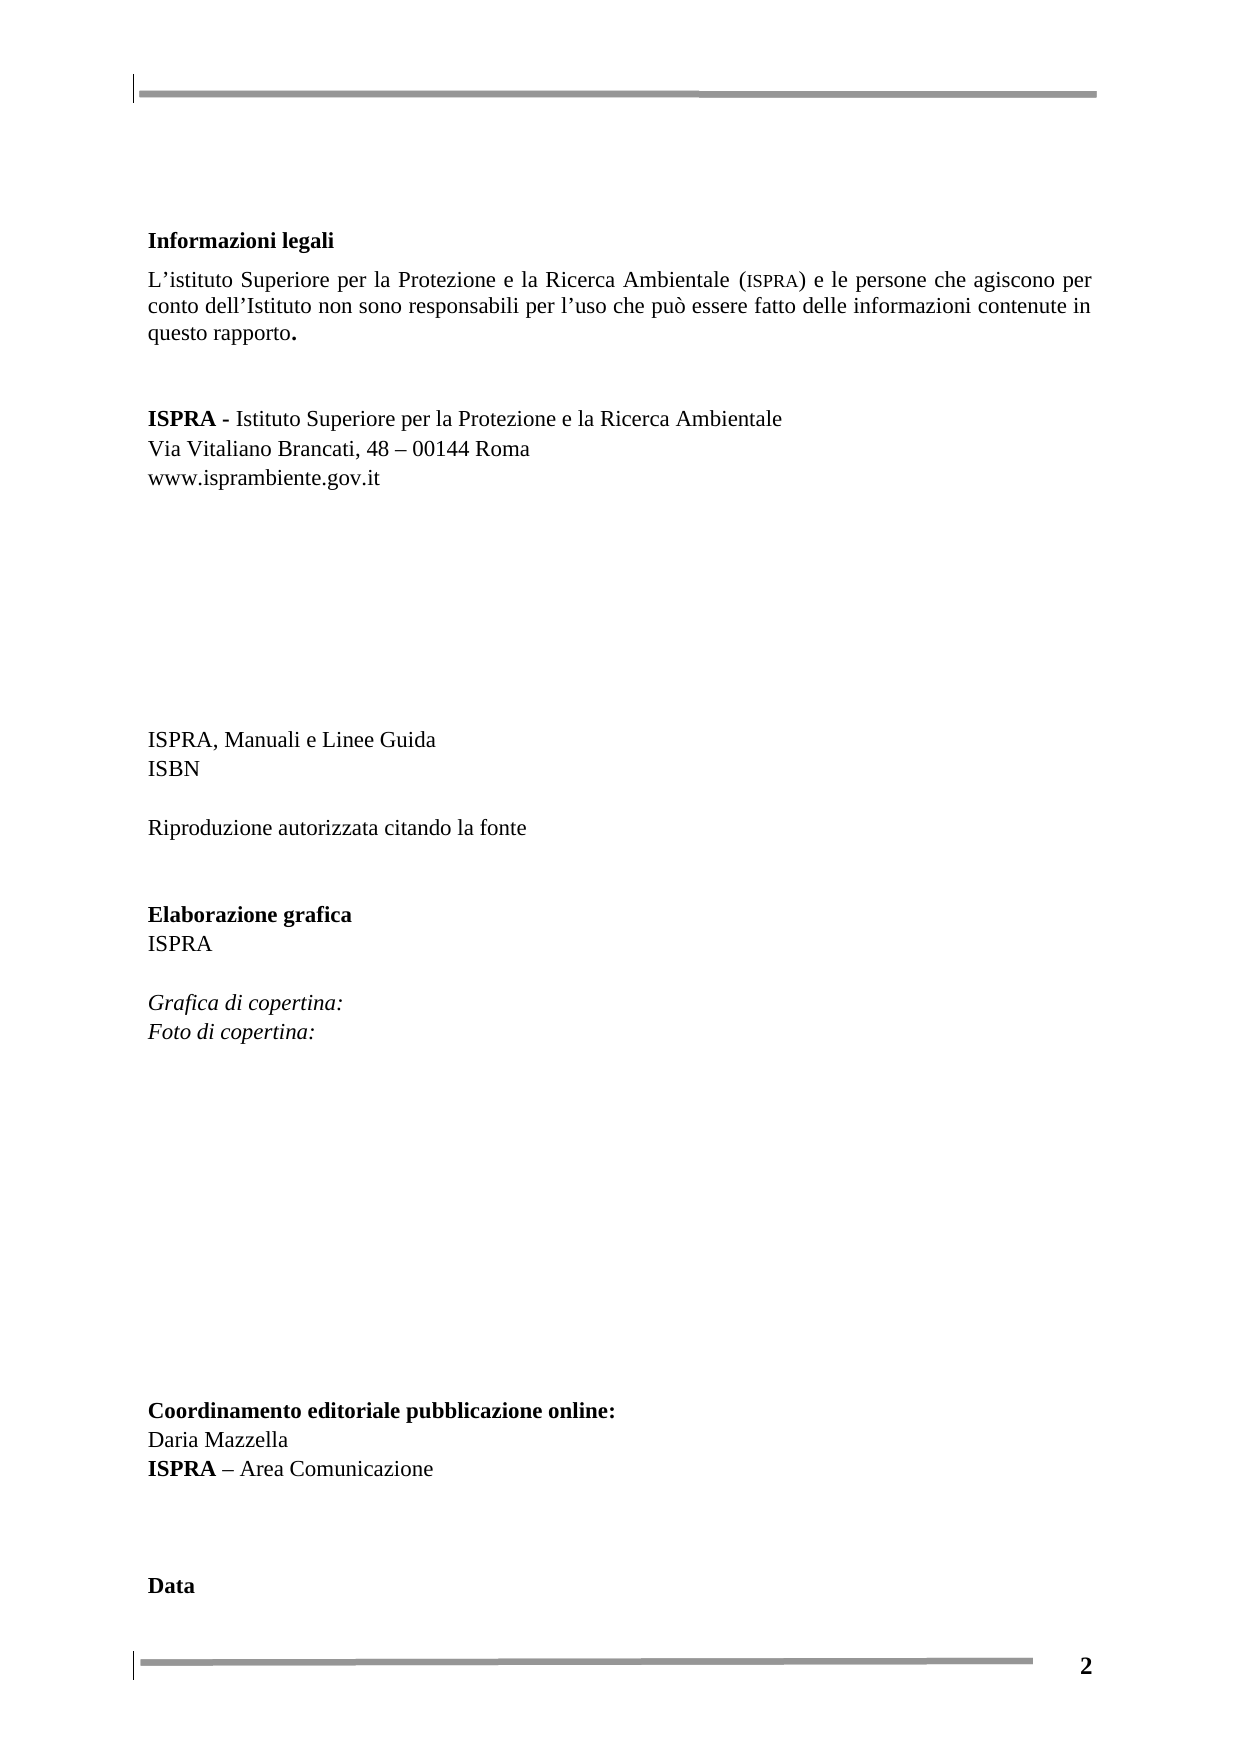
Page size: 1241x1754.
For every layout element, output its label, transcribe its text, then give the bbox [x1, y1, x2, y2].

text ISPRA - Istituto Superiore per la Protezione e la Ricerca Ambientale [148, 403, 1092, 433]
text Elaborazione grafica [148, 899, 1092, 928]
text ISPRA, Manuali e Linee Guida [148, 724, 1092, 753]
text Data [148, 1570, 1092, 1599]
text Foto di copertina: [148, 1016, 1092, 1045]
text L’istituto Superiore per la Protezione e la Ricerca Ambientale (ispra) e le persone che agiscono per conto dell’Istituto non sono responsabili per l’uso che può essere fatto delle informazioni contenute in questo rapporto. [148, 266, 1092, 345]
text Via Vitaliano Brancati, 48 – 00144 Roma [148, 433, 1092, 462]
text Grafica di copertina: [148, 987, 1092, 1016]
text www.isprambiente.gov.it [148, 462, 1092, 491]
text Riproduzione autorizzata citando la fonte [148, 812, 1092, 841]
text ISBN [148, 753, 1092, 783]
text Informazioni legali [148, 227, 1092, 253]
text ISPRA [148, 928, 1092, 958]
text Daria Mazzella ISPRA – Area Comunicazione [148, 1424, 1092, 1483]
text Coordinamento editoriale pubblicazione online: [148, 1395, 1092, 1424]
